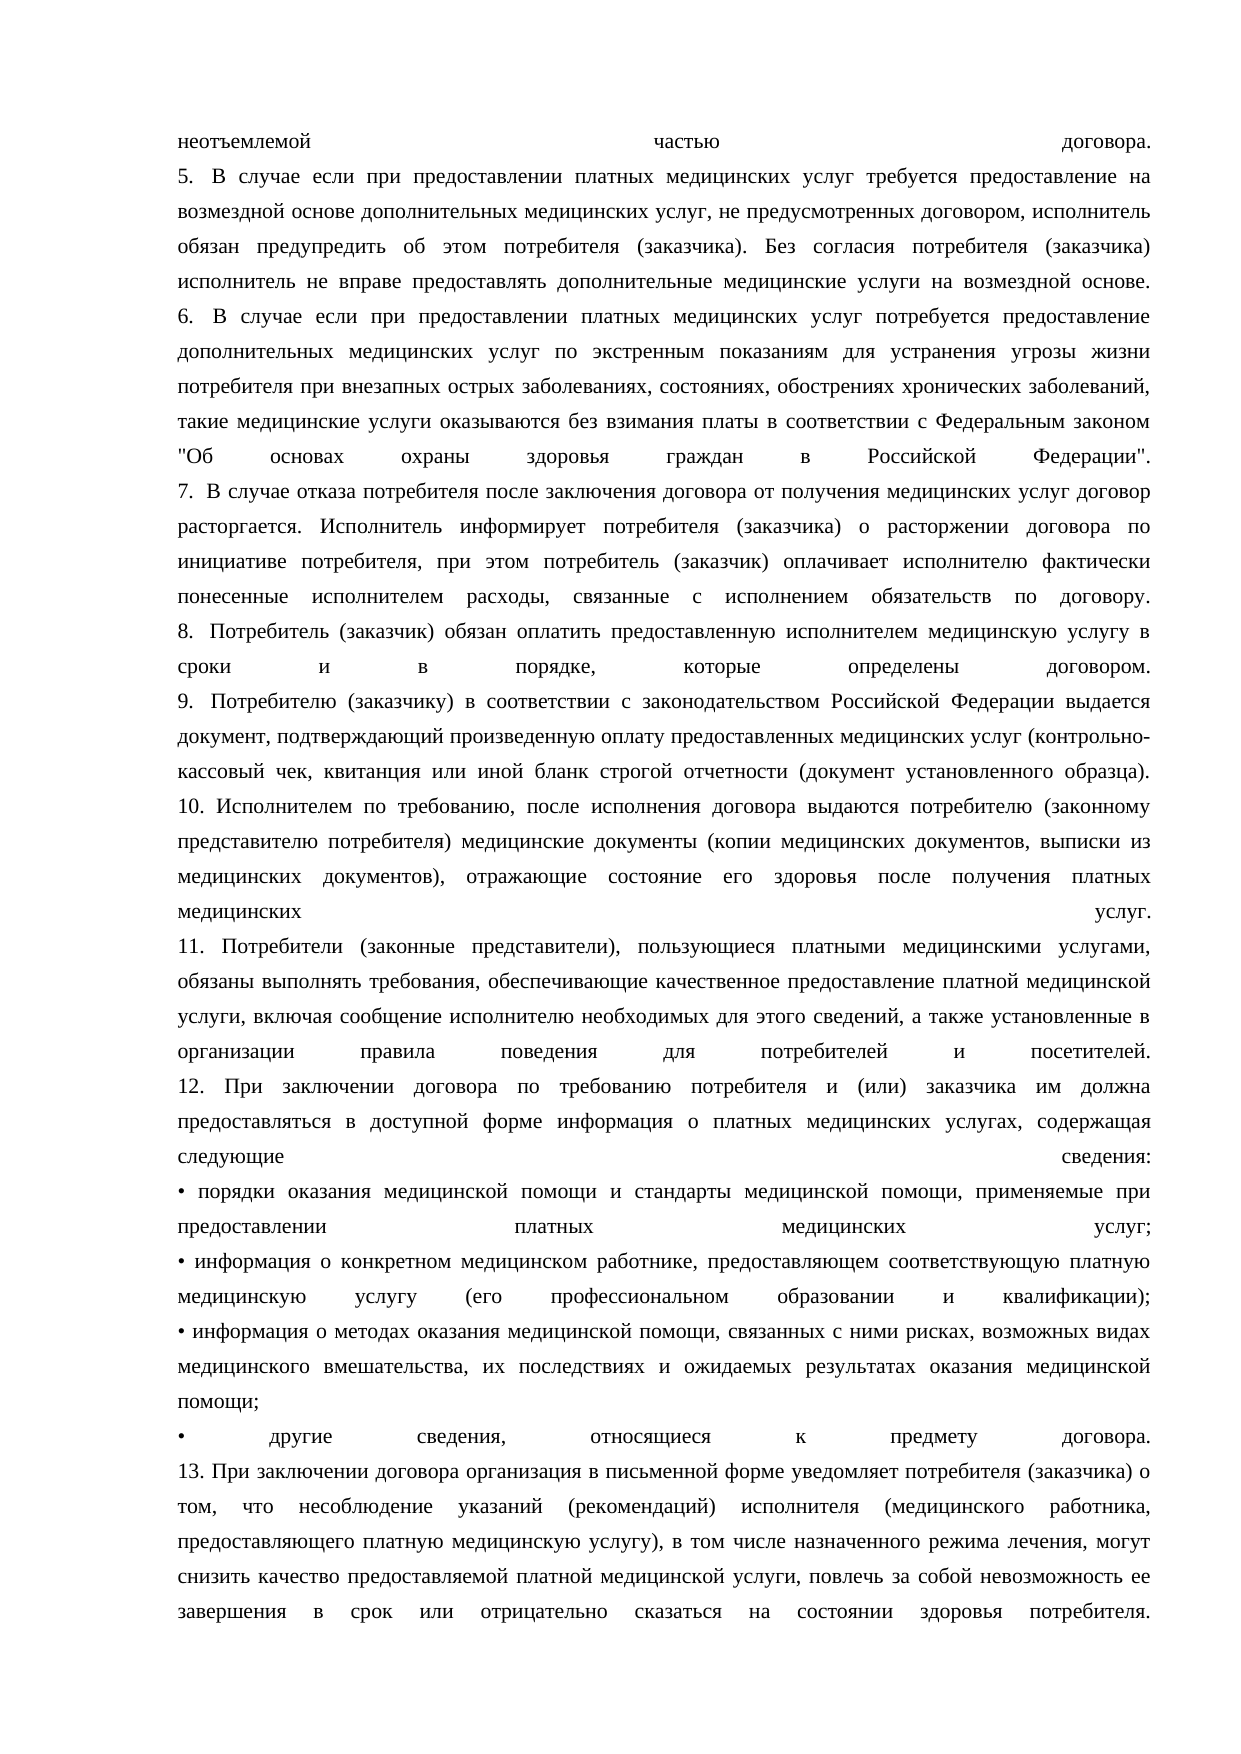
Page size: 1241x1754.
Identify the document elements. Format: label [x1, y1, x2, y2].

text [177, 118, 1152, 1623]
